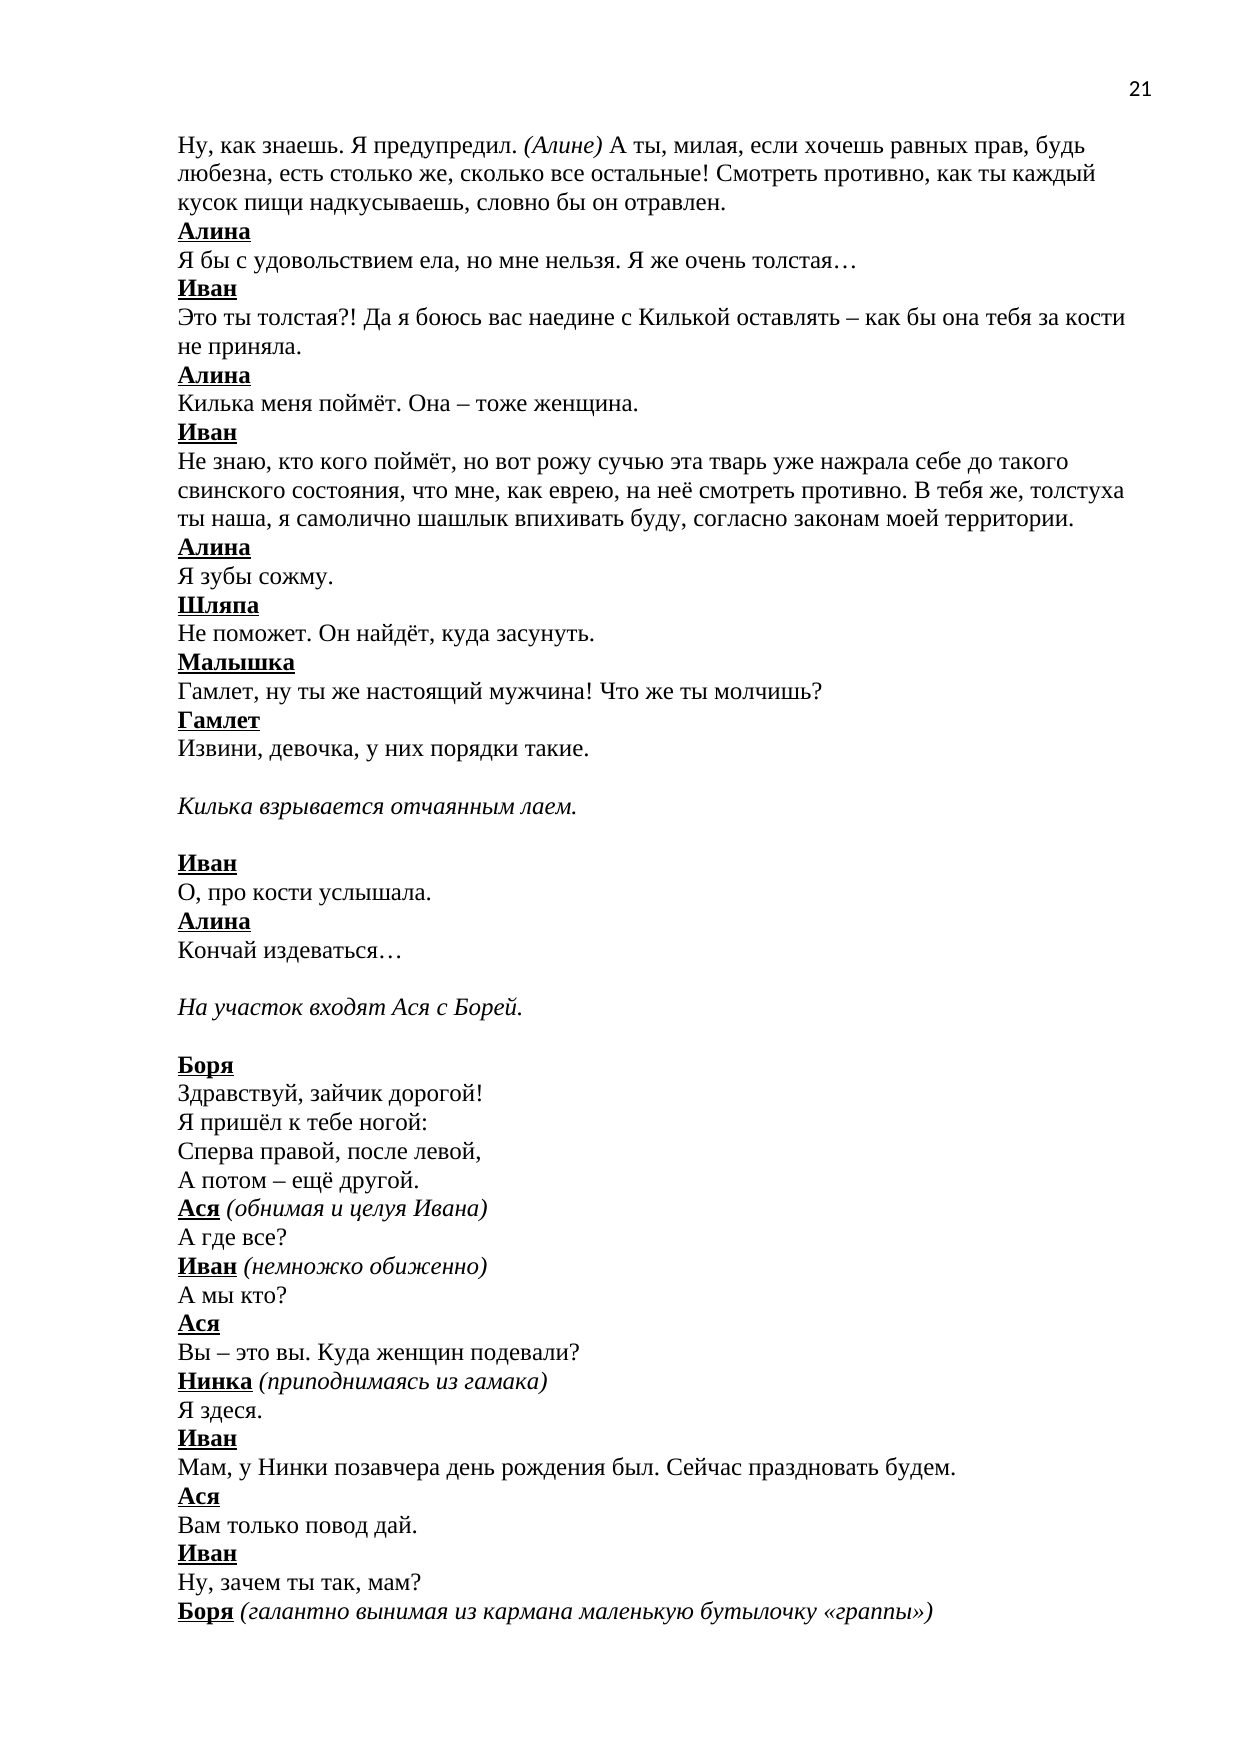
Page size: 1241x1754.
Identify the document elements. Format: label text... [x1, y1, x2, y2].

text Не поможет. Он найдёт, куда засунуть. [177, 618, 1152, 647]
text Это ты толстая?! Да я боюсь вас наедине с Килькой оставлять – как бы она тебя за кости не приняла. [177, 302, 1152, 360]
text Я здеся. [177, 1395, 1152, 1423]
text Малышка [177, 647, 1152, 676]
text Гамлет, ну ты же настоящий мужчина! Что же ты молчишь? [177, 676, 1152, 705]
text Иван (немножко обиженно) [177, 1251, 1152, 1280]
text А мы кто? [177, 1280, 1152, 1308]
text Килька взрывается отчаянным лаем. [177, 791, 1152, 820]
text Иван [177, 1538, 1152, 1567]
text Я бы с удовольствием ела, но мне нельзя. Я же очень толстая… [177, 245, 1152, 273]
text Я пришёл к тебе ногой: [177, 1107, 1152, 1136]
text Ася (обнимая и целуя Ивана) [177, 1193, 1152, 1222]
text Иван [177, 273, 1152, 302]
text Килька меня поймёт. Она – тоже женщина. [177, 388, 1152, 417]
text Боря (галантно вынимая из кармана маленькую бутылочку «граппы») [177, 1596, 1152, 1625]
text Алина [177, 216, 1152, 245]
text Иван [177, 848, 1152, 877]
text Извини, девочка, у них порядки такие. [177, 733, 1152, 762]
text Сперва правой, после левой, [177, 1136, 1152, 1165]
text О, про кости услышала. [177, 877, 1152, 906]
text Кончай издеваться… [177, 935, 1152, 963]
text Гамлет [177, 705, 1152, 733]
text Ну, как знаешь. Я предупредил. (Алине) А ты, милая, если хочешь равных прав, будь любезна, есть столько же, сколько все остальные! Смотреть противно, как ты каждый кусок пищи надкусываешь, словно бы он отравлен. [177, 130, 1152, 216]
text Мам, у Нинки позавчера день рождения был. Сейчас праздновать будем. [177, 1452, 1152, 1481]
text Вам только повод дай. [177, 1510, 1152, 1538]
text А потом – ещё другой. [177, 1165, 1152, 1193]
text Ася [177, 1308, 1152, 1337]
text Шляпа [177, 590, 1152, 618]
text Ну, зачем ты так, мам? [177, 1567, 1152, 1596]
text А где все? [177, 1222, 1152, 1251]
text Иван [177, 1423, 1152, 1452]
text Вы – это вы. Куда женщин подевали? [177, 1337, 1152, 1366]
text Боря [177, 1050, 1152, 1078]
text Ася [177, 1481, 1152, 1510]
text Алина [177, 360, 1152, 388]
text Я зубы сожму. [177, 561, 1152, 590]
text Иван [177, 417, 1152, 446]
text На участок входят Ася с Борей. [177, 992, 1152, 1021]
text Нинка (приподнимаясь из гамака) [177, 1366, 1152, 1395]
text Алина [177, 906, 1152, 935]
text Здравствуй, зайчик дорогой! [177, 1078, 1152, 1107]
text Не знаю, кто кого поймёт, но вот рожу сучью эта тварь уже нажрала себе до такого свинского состояния, что мне, как еврею, на неё смотреть противно. В тебя же, толстуха ты наша, я самолично шашлык впихивать буду, согласно законам моей территории. Алина [177, 446, 1152, 561]
